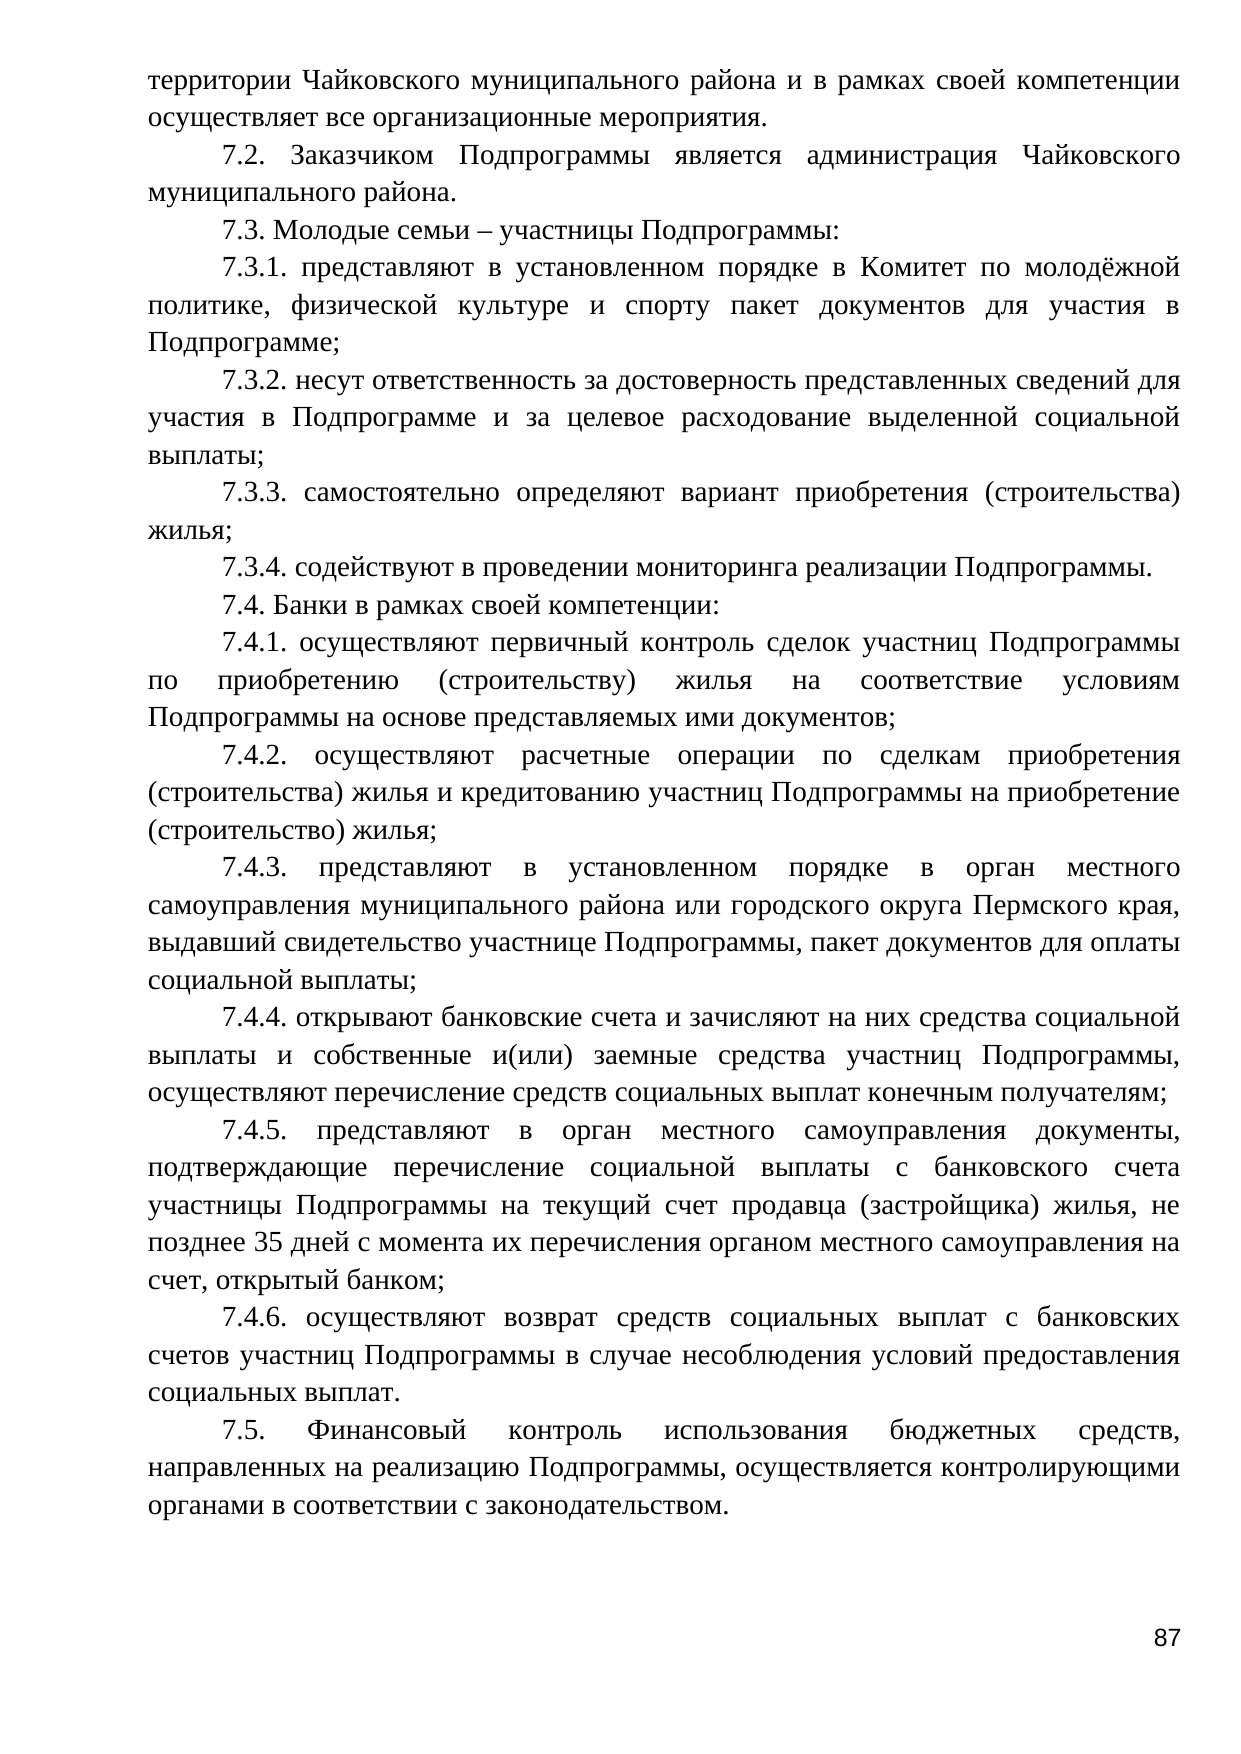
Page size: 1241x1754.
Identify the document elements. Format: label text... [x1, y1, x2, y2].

text 7.3.1. представляют в установленном порядке в Комитет по молодёжной политике, физической культуре и спорту пакет документов для участия в Подпрограмме; [148, 247, 1181, 359]
text 7.3.2. несут ответственность за достоверность представленных сведений для участия в Подпрограмме и за целевое расходование выделенной социальной выплаты; [148, 359, 1181, 472]
text 7.4.1. осуществляют первичный контроль сделок участниц Подпрограммы по приобретению (строительству) жилья на соответствие условиям Подпрограммы на основе представляемых ими документов; [148, 622, 1181, 734]
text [148, 59, 1181, 134]
text 7.3.4. содействуют в проведении мониторинга реализации Подпрограммы. [148, 547, 1181, 584]
text 7.4.2. осуществляют расчетные операции по сделкам приобретения (строительства) жилья и кредитованию участниц Подпрограммы на приобретение (строительство) жилья; [148, 734, 1181, 847]
text 7.4.3. представляют в установленном порядке в орган местного самоуправления муниципального района или городского округа Пермского края, выдавший свидетельство участнице Подпрограммы, пакет документов для оплаты социальной выплаты; [148, 847, 1181, 997]
text 7.4.6. осуществляют возврат средств социальных выплат с банковских счетов участниц Подпрограммы в случае несоблюдения условий предоставления социальных выплат. [148, 1297, 1181, 1409]
text 7.3.3. самостоятельно определяют вариант приобретения (строительства) жилья; [148, 472, 1181, 547]
text 7.4.4. открывают банковские счета и зачисляют на них средства социальной выплаты и собственные и(или) заемные средства участниц Подпрограммы, осуществляют перечисление средств социальных выплат конечным получателям; [148, 997, 1181, 1109]
text 7.5. Финансовый контроль использования бюджетных средств, направленных на реализацию Подпрограммы, осуществляется контролирующими органами в соответствии с законодательством. [148, 1409, 1181, 1522]
text 7.2. Заказчиком Подпрограммы является администрация Чайковского муниципального района. [148, 134, 1181, 209]
text 7.4.5. представляют в орган местного самоуправления документы, подтверждающие перечисление социальной выплаты с банковского счета участницы Подпрограммы на текущий счет продавца (застройщика) жилья, не позднее 35 дней с момента их перечисления органом местного самоуправления на счет, открытый банком; [148, 1109, 1181, 1297]
text 7.3. Молодые семьи – участницы Подпрограммы: [148, 209, 1181, 247]
text 7.4. Банки в рамках своей компетенции: [148, 584, 1181, 622]
